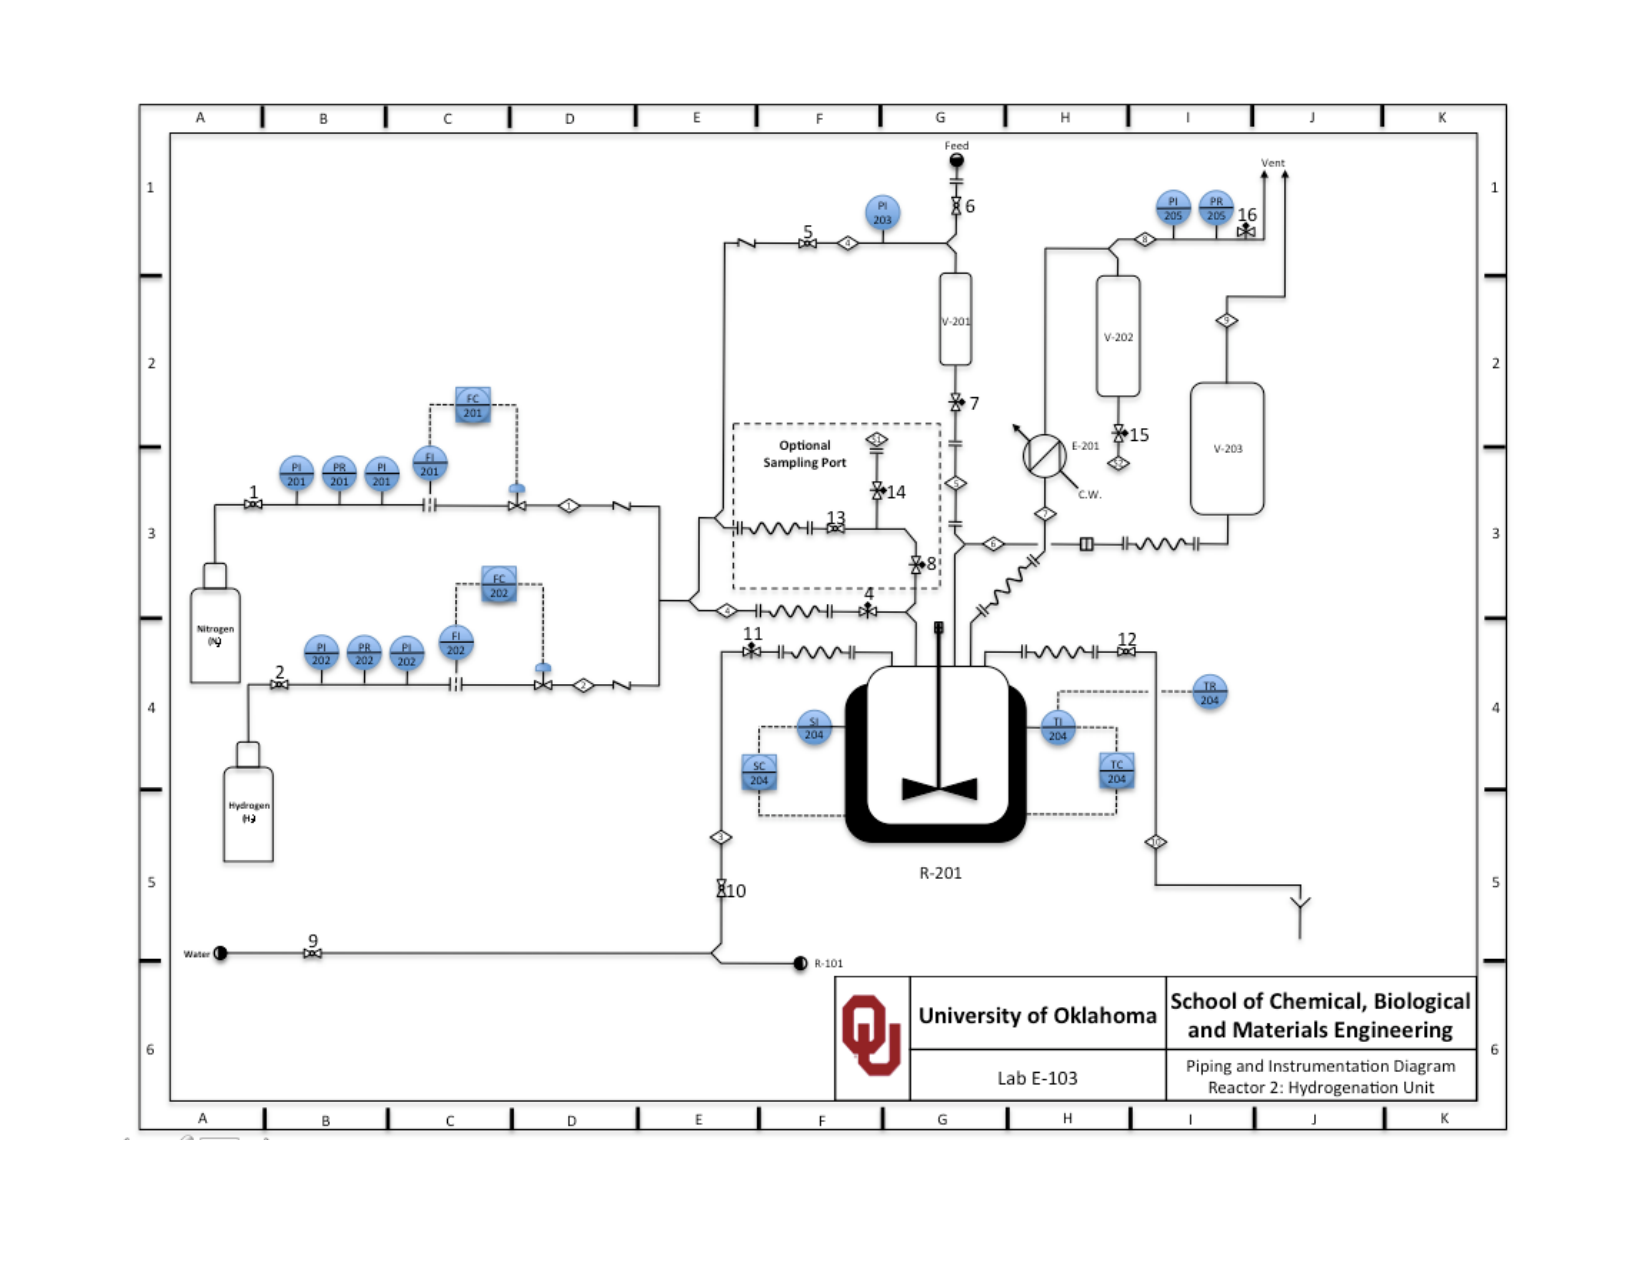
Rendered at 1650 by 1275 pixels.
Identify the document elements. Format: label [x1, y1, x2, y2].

picture [114, 84, 1536, 1140]
